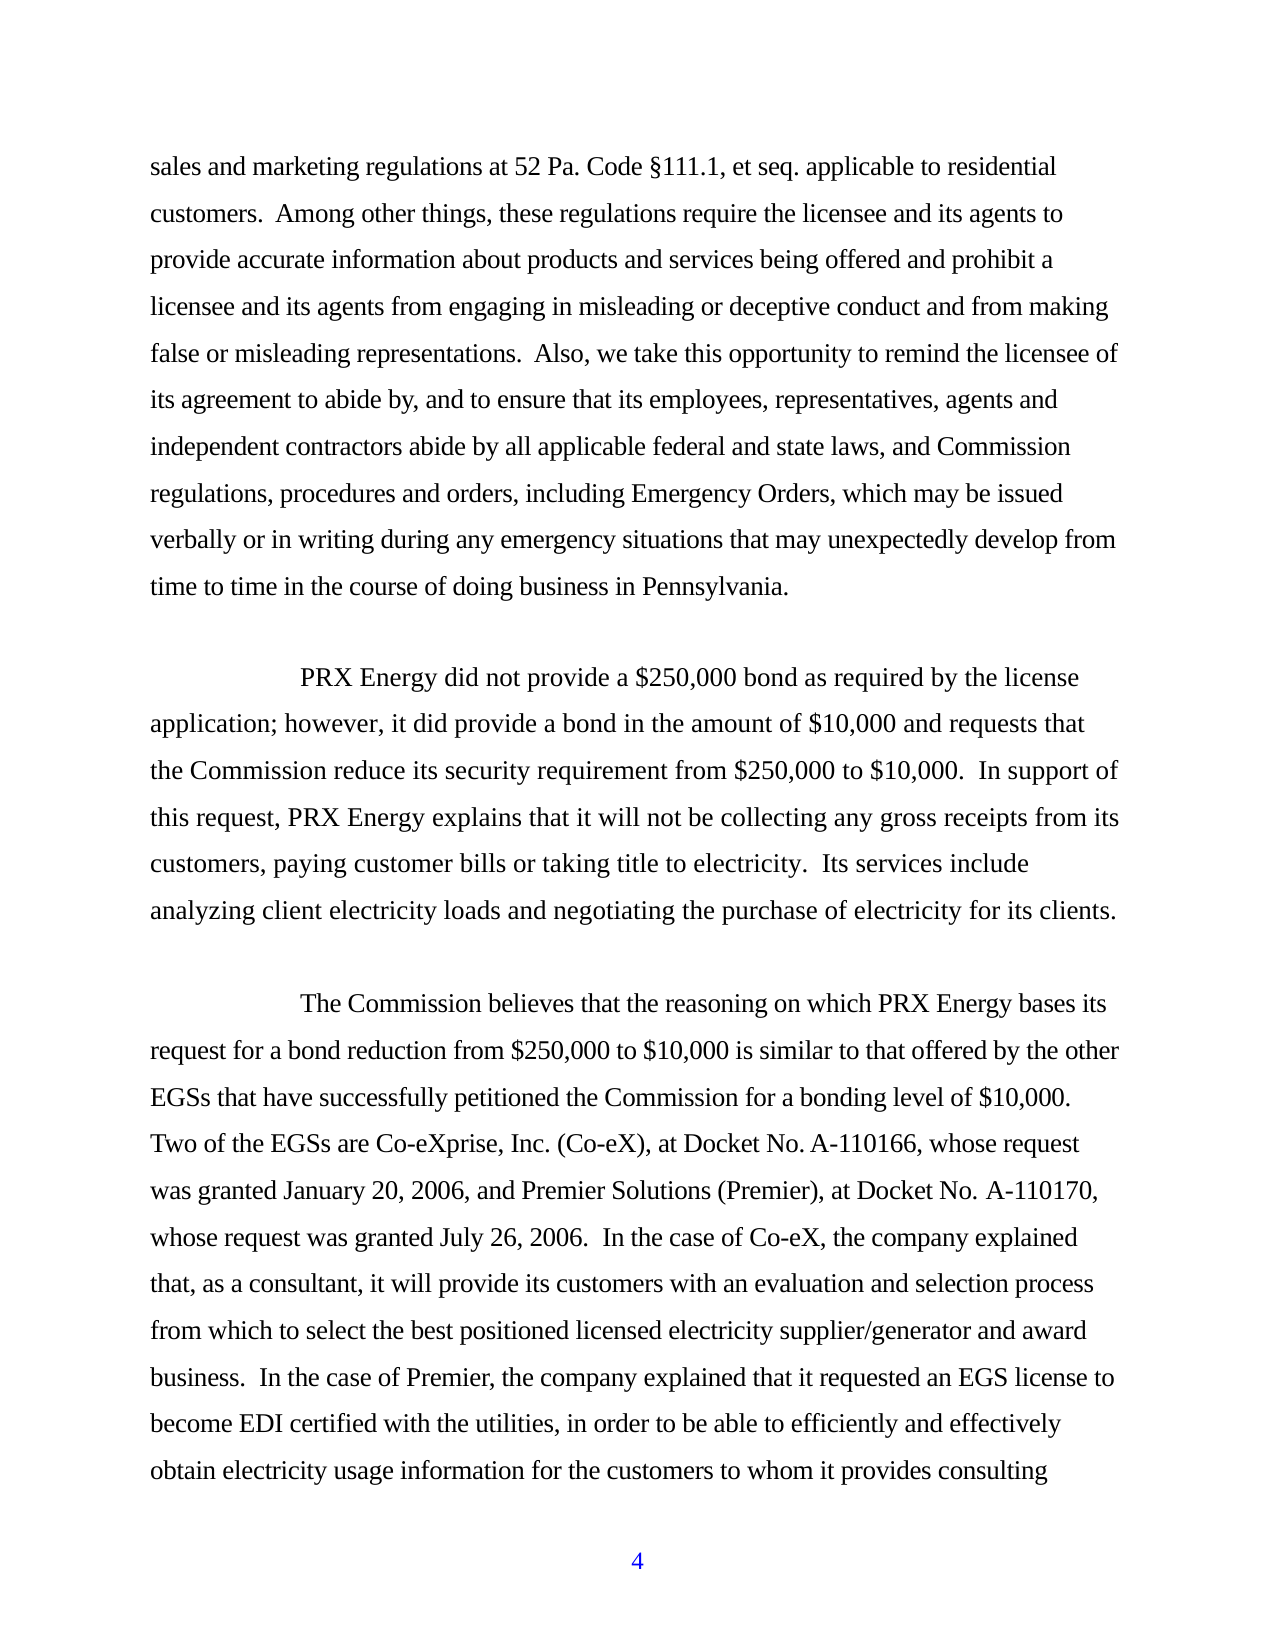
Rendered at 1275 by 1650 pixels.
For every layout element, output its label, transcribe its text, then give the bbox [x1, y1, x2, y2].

text PRX Energy did not provide a $250,000 bond as required by the license application; however, it did provide a bond in the amount of $10,000 and requests that the Commission reduce its security requirement from $250,000 to $10,000. In support of this request, PRX Energy explains that it will not be collecting any gross receipts from its customers, paying customer bills or taking title to electricity. Its services include analyzing client electricity loads and negotiating the purchase of electricity for its clients. [150, 661, 1125, 925]
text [150, 150, 1125, 601]
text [150, 988, 1125, 1485]
